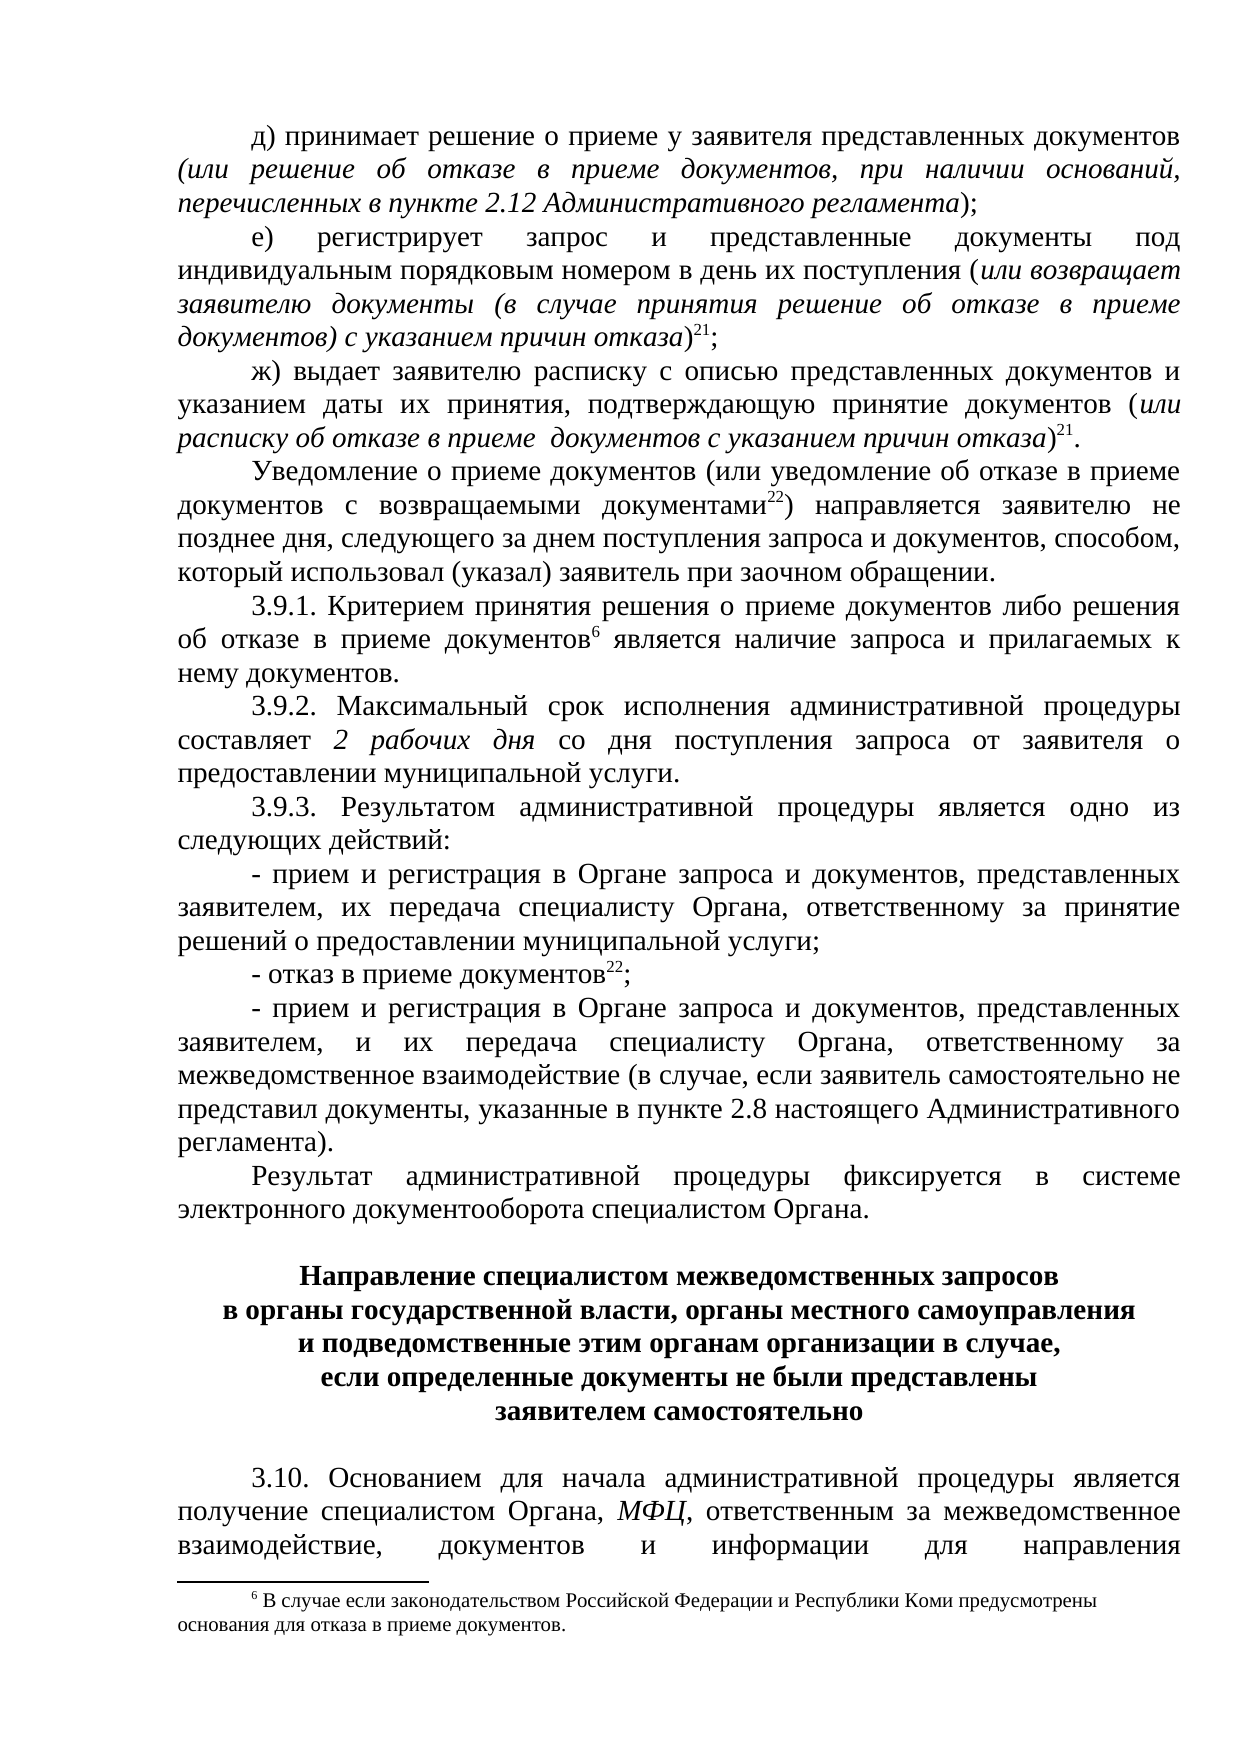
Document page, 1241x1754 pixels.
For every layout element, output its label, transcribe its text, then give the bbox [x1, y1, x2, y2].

text - прием и регистрация в Органе запроса и документов, представленных заявителем, их передача специалисту Органа, ответственному за принятие решений о предоставлении муниципальной услуги; [177, 856, 1181, 957]
text Направление специалистом межведомственных запросов [177, 1258, 1181, 1292]
text 3.9.1. Критерием принятия решения о приеме документов либо решения об отказе в приеме документов является наличие запроса и прилагаемых к нему документов. [177, 588, 1181, 688]
text Результат административной процедуры фиксируется в системе электронного документооборота специалистом Органа. [177, 1158, 1181, 1225]
text если определенные документы не были представлены [177, 1359, 1181, 1393]
text 3.9.3. Результатом административной процедуры является одно из следующих действий: [177, 789, 1181, 856]
text - прием и регистрация в Органе запроса и документов, представленных заявителем, и их передача специалисту Органа, ответственному за межведомственное взаимодействие (в случае, если заявитель самостоятельно не представил документы, указанные в пункте 2.8 настоящего Административного регламента). [177, 990, 1181, 1158]
text 3.9.2. Максимальный срок исполнения административной процедуры составляет 2 рабочих дня со дня поступления запроса от заявителя о предоставлении муниципальной услуги. [177, 688, 1181, 789]
text заявителем самостоятельно [177, 1393, 1181, 1426]
text в органы государственной власти, органы местного самоуправления [177, 1292, 1181, 1326]
text д) принимает решение о приеме у заявителя представленных документов (или решение об отказе в приеме документов, при наличии оснований, перечисленных в пункте 2.12 Административного регламента); [177, 118, 1181, 219]
text Уведомление о приеме документов (или уведомление об отказе в приеме документов с возвращаемыми документами22) направляется заявителю не позднее дня, следующего за днем поступления запроса и документов, способом, который использовал (указал) заявитель при заочном обращении. [177, 453, 1181, 588]
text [177, 1460, 1181, 1560]
text - отказ в приеме документов22; [177, 957, 1181, 990]
text и подведомственные этим органам организации в случае, [177, 1326, 1181, 1359]
text ж) выдает заявителю расписку с описью представленных документов и указанием даты их принятия, подтверждающую принятие документов (или расписку об отказе в приеме документов с указанием причин отказа)21. [177, 353, 1181, 453]
text е) регистрирует запрос и представленные документы под индивидуальным порядковым номером в день их поступления (или возвращает заявителю документы (в случае принятия решение об отказе в приеме документов) с указанием причин отказа)21; [177, 219, 1181, 353]
